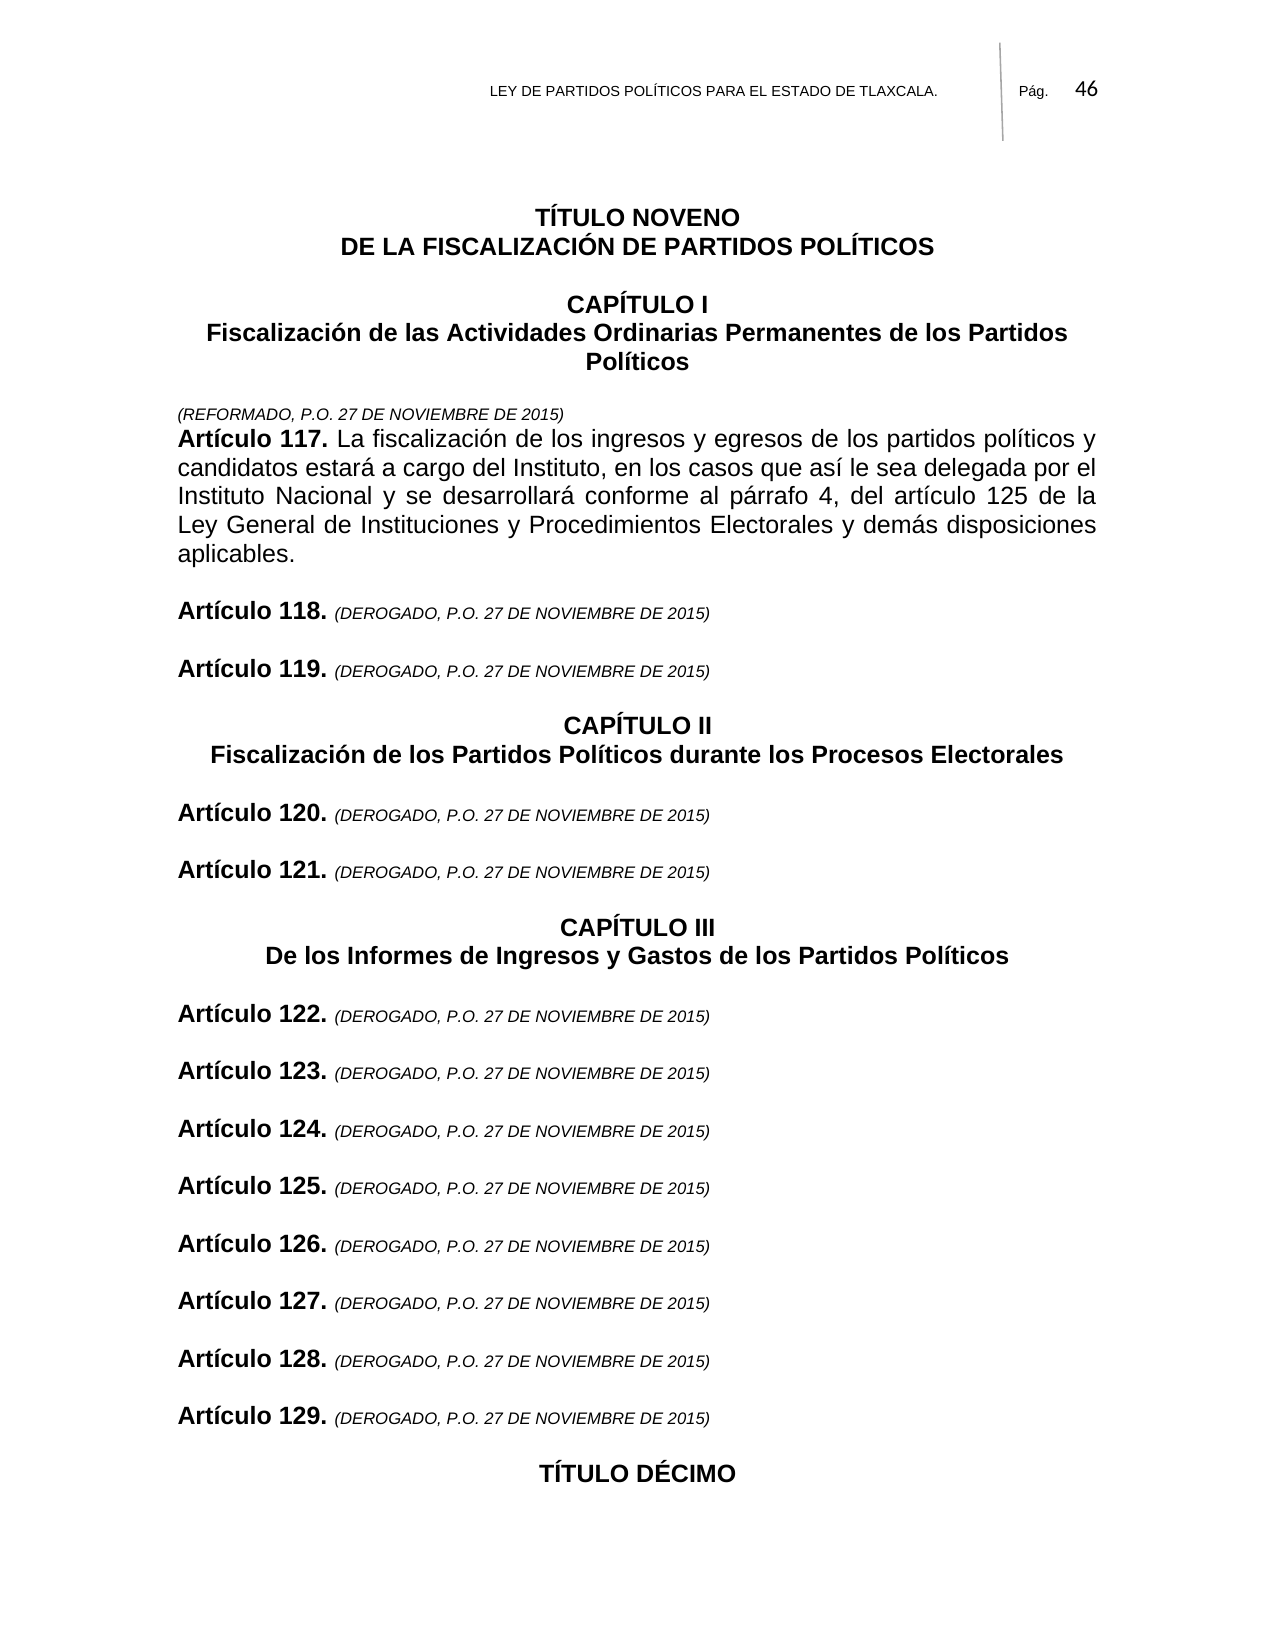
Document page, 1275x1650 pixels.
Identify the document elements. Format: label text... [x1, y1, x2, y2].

text De los Informes de Ingresos y Gastos de los Partidos Políticos [177, 941, 1098, 970]
text Artículo 124. (DEROGADO, P.O. 27 DE NOVIEMBRE DE 2015) [177, 1114, 1098, 1143]
text TÍTULO NOVENO [177, 203, 1098, 232]
text CAPÍTULO I [177, 290, 1098, 318]
text Artículo 119. (DEROGADO, P.O. 27 DE NOVIEMBRE DE 2015) [177, 654, 1098, 683]
text Artículo 122. (DEROGADO, P.O. 27 DE NOVIEMBRE DE 2015) [177, 999, 1098, 1028]
text DE LA FISCALIZACIÓN DE PARTIDOS POLÍTICOS [177, 232, 1098, 261]
text Artículo 118. (DEROGADO, P.O. 27 DE NOVIEMBRE DE 2015) [177, 596, 1098, 625]
text Artículo 121. (DEROGADO, P.O. 27 DE NOVIEMBRE DE 2015) [177, 855, 1098, 884]
text Artículo 123. (DEROGADO, P.O. 27 DE NOVIEMBRE DE 2015) [177, 1056, 1098, 1085]
text Artículo 125. (DEROGADO, P.O. 27 DE NOVIEMBRE DE 2015) [177, 1171, 1098, 1200]
text CAPÍTULO II [177, 711, 1098, 740]
text TÍTULO DÉCIMO [177, 1459, 1098, 1488]
text Artículo 117. La fiscalización de los ingresos y egresos de los partidos políticos y candidatos estará a cargo del Instituto, en los casos que así le sea delegada por el Instituto Nacional y se desarrollará conforme al párrafo 4, del artículo 125 de la Ley General de Instituciones y Procedimientos Electorales y demás disposiciones aplicables. [177, 424, 1098, 568]
text Fiscalización de las Actividades Ordinarias Permanentes de los Partidos Políticos [177, 318, 1098, 376]
text Artículo 129. (DEROGADO, P.O. 27 DE NOVIEMBRE DE 2015) [177, 1401, 1098, 1430]
text (REFORMADO, P.O. 27 DE NOVIEMBRE DE 2015) [177, 405, 1098, 424]
text Artículo 120. (DEROGADO, P.O. 27 DE NOVIEMBRE DE 2015) [177, 798, 1098, 826]
text Artículo 128. (DEROGADO, P.O. 27 DE NOVIEMBRE DE 2015) [177, 1344, 1098, 1373]
text Fiscalización de los Partidos Políticos durante los Procesos Electorales [177, 740, 1098, 769]
text Artículo 127. (DEROGADO, P.O. 27 DE NOVIEMBRE DE 2015) [177, 1286, 1098, 1315]
text Artículo 126. (DEROGADO, P.O. 27 DE NOVIEMBRE DE 2015) [177, 1229, 1098, 1258]
text CAPÍTULO III [177, 913, 1098, 941]
